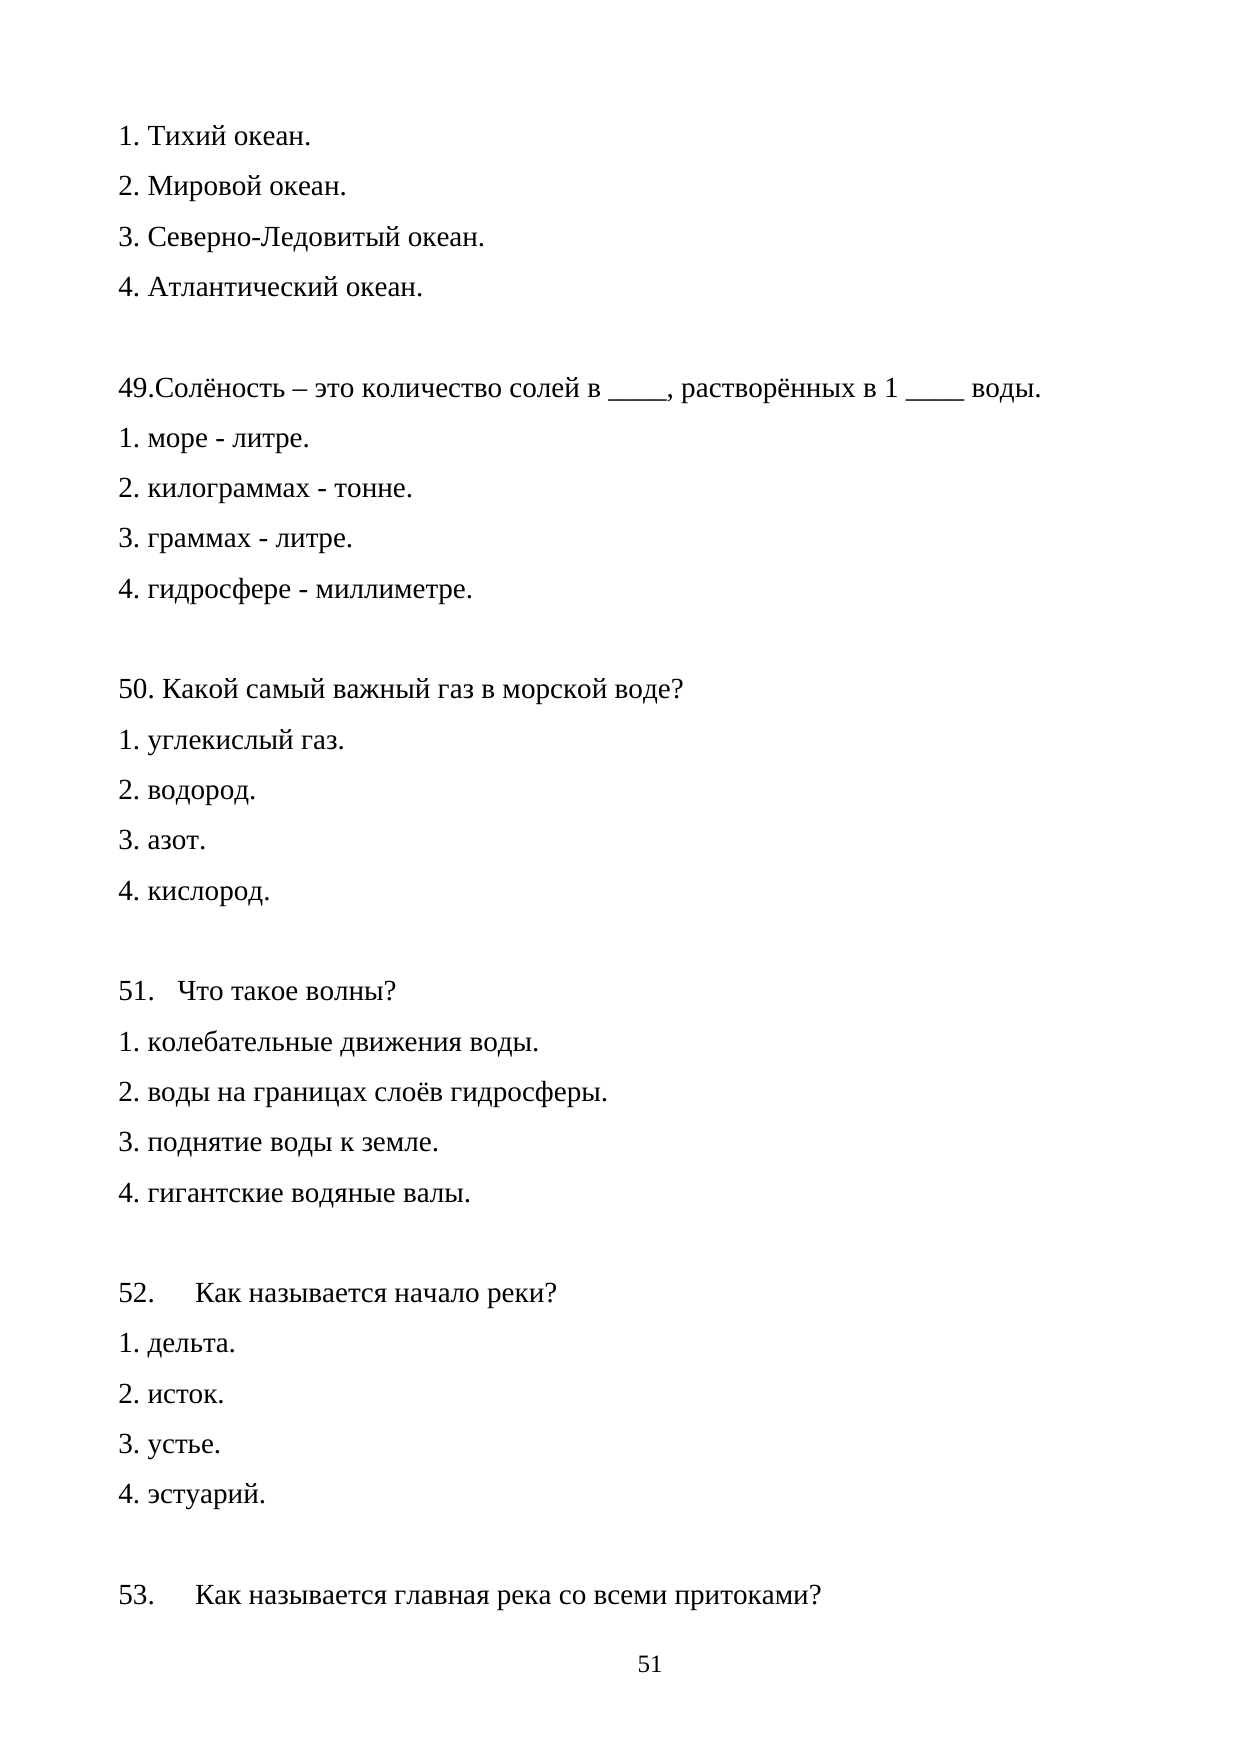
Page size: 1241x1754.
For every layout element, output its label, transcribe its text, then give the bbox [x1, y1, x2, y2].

text 4. гидросфере - миллиметре. [118, 571, 1181, 604]
text 3. граммах - литре. [118, 521, 1181, 554]
list Как называется начало реки? [118, 1275, 1181, 1309]
text 1. дельта. [118, 1326, 1181, 1359]
text 2. водород. [118, 772, 1181, 806]
text 1. углекислый газ. [118, 722, 1181, 755]
text 2. исток. [118, 1376, 1181, 1409]
text 4. кислород. [118, 873, 1181, 906]
list Как называется главная река со всеми притоками? [118, 1577, 1181, 1611]
text 3. Северно-Ледовитый океан. [118, 219, 1181, 252]
text 3. азот. [118, 822, 1181, 856]
text 49.Солёность – это количество солей в ____, растворённых в 1 ____ воды. [118, 370, 1181, 403]
text 2. воды на границах слоёв гидросферы. [118, 1074, 1181, 1108]
text 4. Атлантический океан. [118, 269, 1181, 303]
text 1. колебательные движения воды. [118, 1024, 1181, 1057]
list Что такое волны? [118, 973, 1181, 1007]
text 50. Какой самый важный газ в морской воде? [118, 672, 1181, 705]
text 4. гигантские водяные валы. [118, 1175, 1181, 1208]
text 2. Мировой океан. [118, 168, 1181, 202]
text 1. Тихий океан. [118, 118, 1181, 152]
text 2. килограммах - тонне. [118, 470, 1181, 504]
text 1. море - литре. [118, 420, 1181, 453]
text 4. эстуарий. [118, 1477, 1181, 1510]
text 3. поднятие воды к земле. [118, 1124, 1181, 1158]
text 3. устье. [118, 1426, 1181, 1460]
